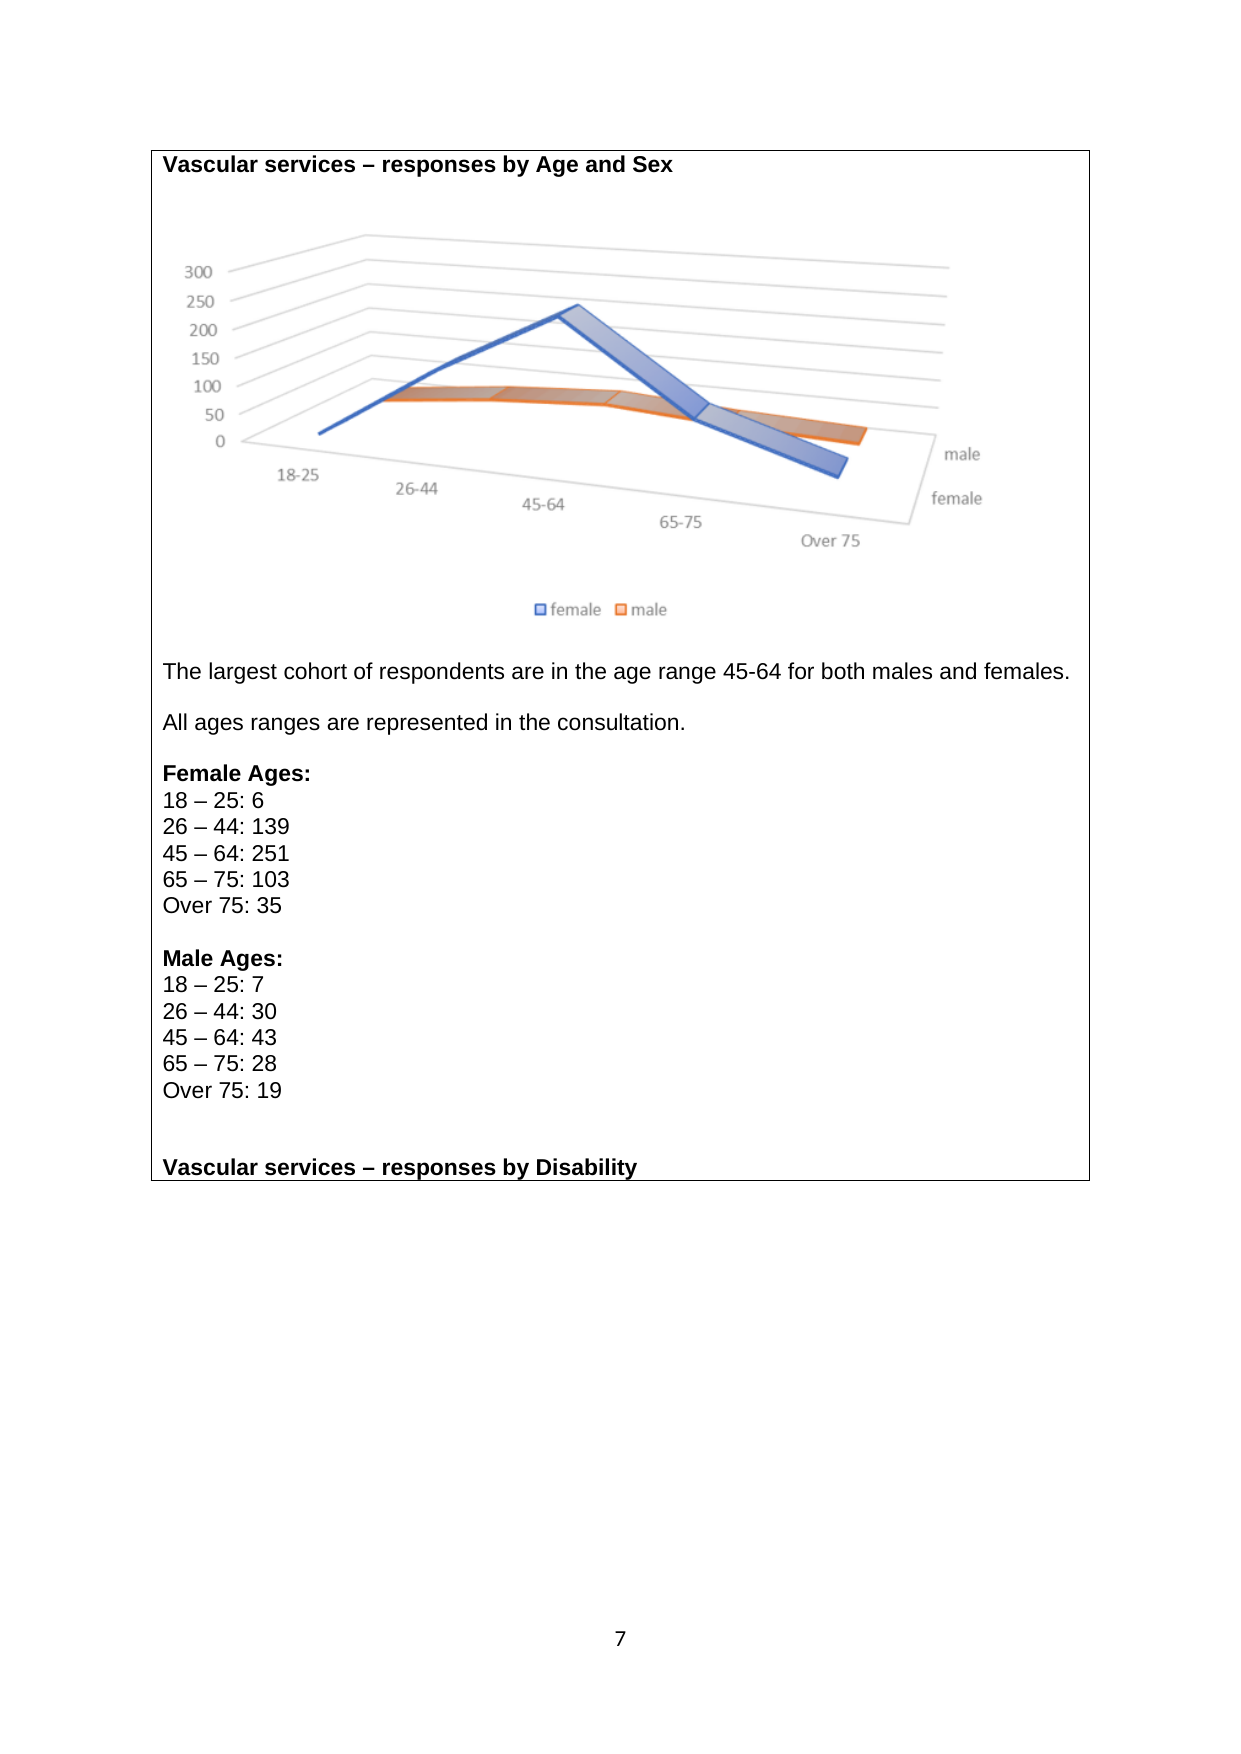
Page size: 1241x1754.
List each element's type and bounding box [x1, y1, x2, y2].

table_cell [152, 151, 1089, 1180]
picture [162, 202, 1023, 634]
